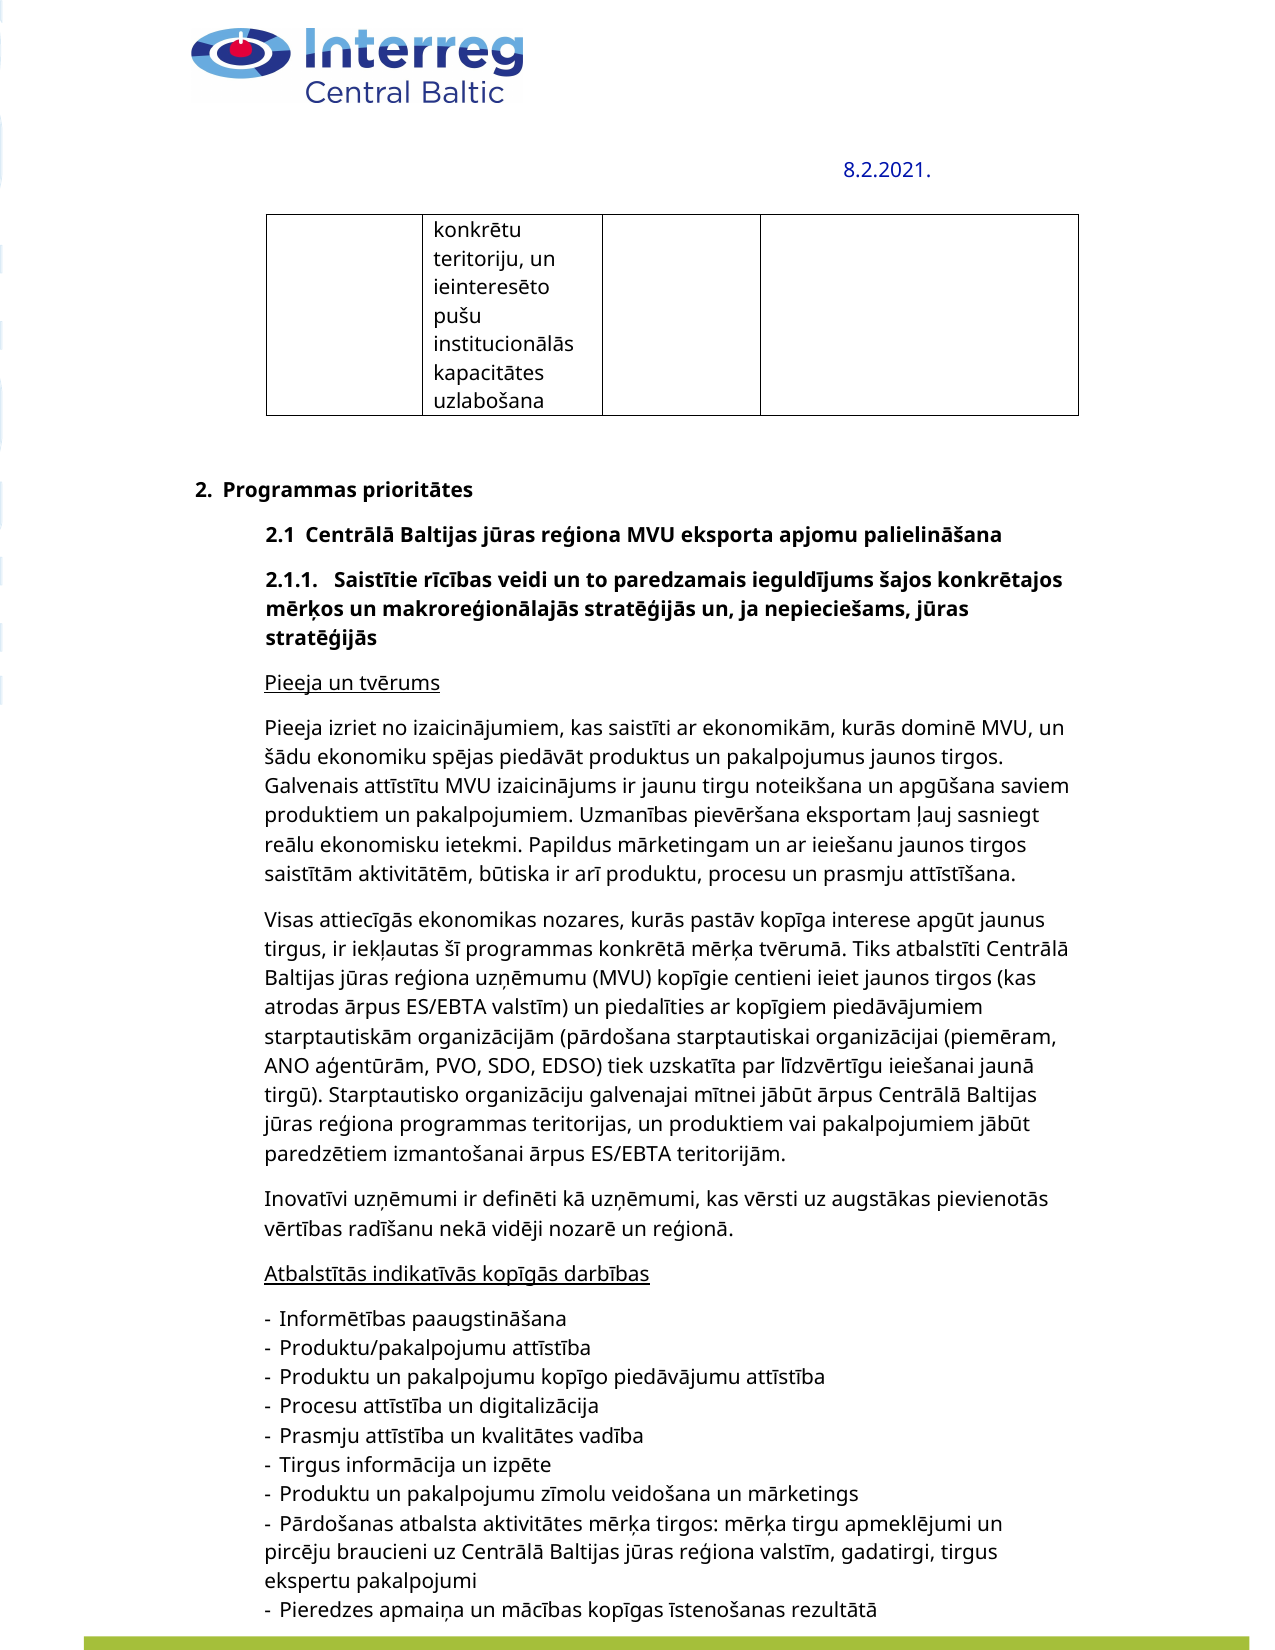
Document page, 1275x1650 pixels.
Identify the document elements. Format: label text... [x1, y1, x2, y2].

text Atbalstītās indikatīvās kopīgās darbības [264, 1259, 1096, 1287]
list Prasmju attīstība un kvalitātes vadība [264, 1421, 1096, 1449]
list Pārdošanas atbalsta aktivitātes mērķa tirgos: mērķa tirgu apmeklējumi un pircēju braucieni uz Centrālā Baltijas jūras reģiona valstīm, gadatirgi, tirgus ekspertu pakalpojumi [264, 1509, 1032, 1594]
list Saistītie rīcības veidi un to paredzamais ieguldījums šajos konkrētajos mērķos un makroreģionālajās stratēģijās un, ja nepieciešams, jūras stratēģijās [265, 565, 1077, 652]
text Visas attiecīgās ekonomikas nozares, kurās pastāv kopīga interese apgūt jaunus tirgus, ir iekļautas šī programmas konkrētā mērķa tvērumā. Tiks atbalstīti Centrālā Baltijas jūras reģiona uzņēmumu (MVU) kopīgie centieni ieiet jaunos tirgos (kas atrodas ārpus ES/EBTA valstīm) un piedalīties ar kopīgiem piedāvājumiem starptautiskām organizācijām (pārdošana starptautiskai organizācijai (piemēram, ANO aģentūrām, PVO, SDO, EDSO) tiek uzskatīta par līdzvērtīgu ieiešanai jaunā tirgū). Starptautisko organizāciju galvenajai mītnei jābūt ārpus Centrālā Baltijas jūras reģiona programmas teritorijas, un produktiem vai pakalpojumiem jābūt paredzētiem izmantošanai ārpus ES/EBTA teritorijām. [264, 905, 1077, 1167]
text Inovatīvi uzņēmumi ir definēti kā uzņēmumi, kas vērsti uz augstākas pievienotās vērtības radīšanu nekā vidēji nozarē un reģionā. [264, 1184, 1073, 1242]
text 8.2.2021. [167, 155, 931, 184]
table_header [267, 215, 422, 415]
list Centrālā Baltijas jūras reģiona MVU eksporta apjomu palielināšana [265, 520, 1096, 548]
list Informētības paaugstināšana [264, 1304, 1096, 1332]
table_header konkrētu teritoriju, un ieinteresēto pušu institucionālās kapacitātes uzlabošana [423, 215, 602, 415]
subtitle Programmas prioritātes [195, 475, 1096, 503]
list Produktu un pakalpojumu kopīgo piedāvājumu attīstība [264, 1362, 1096, 1391]
list Tirgus informācija un izpēte [264, 1450, 1096, 1478]
text Pieeja izriet no izaicinājumiem, kas saistīti ar ekonomikām, kurās dominē MVU, un šādu ekonomiku spējas piedāvāt produktus un pakalpojumus jaunos tirgos. Galvenais attīstītu MVU izaicinājums ir jaunu tirgu noteikšana un apgūšana saviem produktiem un pakalpojumiem. Uzmanības pievēršana eksportam ļauj sasniegt reālu ekonomisku ietekmi. Papildus mārketingam un ar ieiešanu jaunos tirgos saistītām aktivitātēm, būtiska ir arī produktu, procesu un prasmju attīstīšana. [264, 713, 1073, 888]
table_header [603, 215, 760, 415]
table_header [761, 215, 1078, 415]
list Pieredzes apmaiņa un mācības kopīgas īstenošanas rezultātā [264, 1595, 1096, 1624]
picture [191, 28, 523, 103]
list Produktu/pakalpojumu attīstība [264, 1333, 1096, 1361]
list Procesu attīstība un digitalizācija [264, 1392, 1096, 1420]
text Pieeja un tvērums [264, 668, 1096, 696]
list Produktu un pakalpojumu zīmolu veidošana un mārketings [264, 1479, 1096, 1508]
